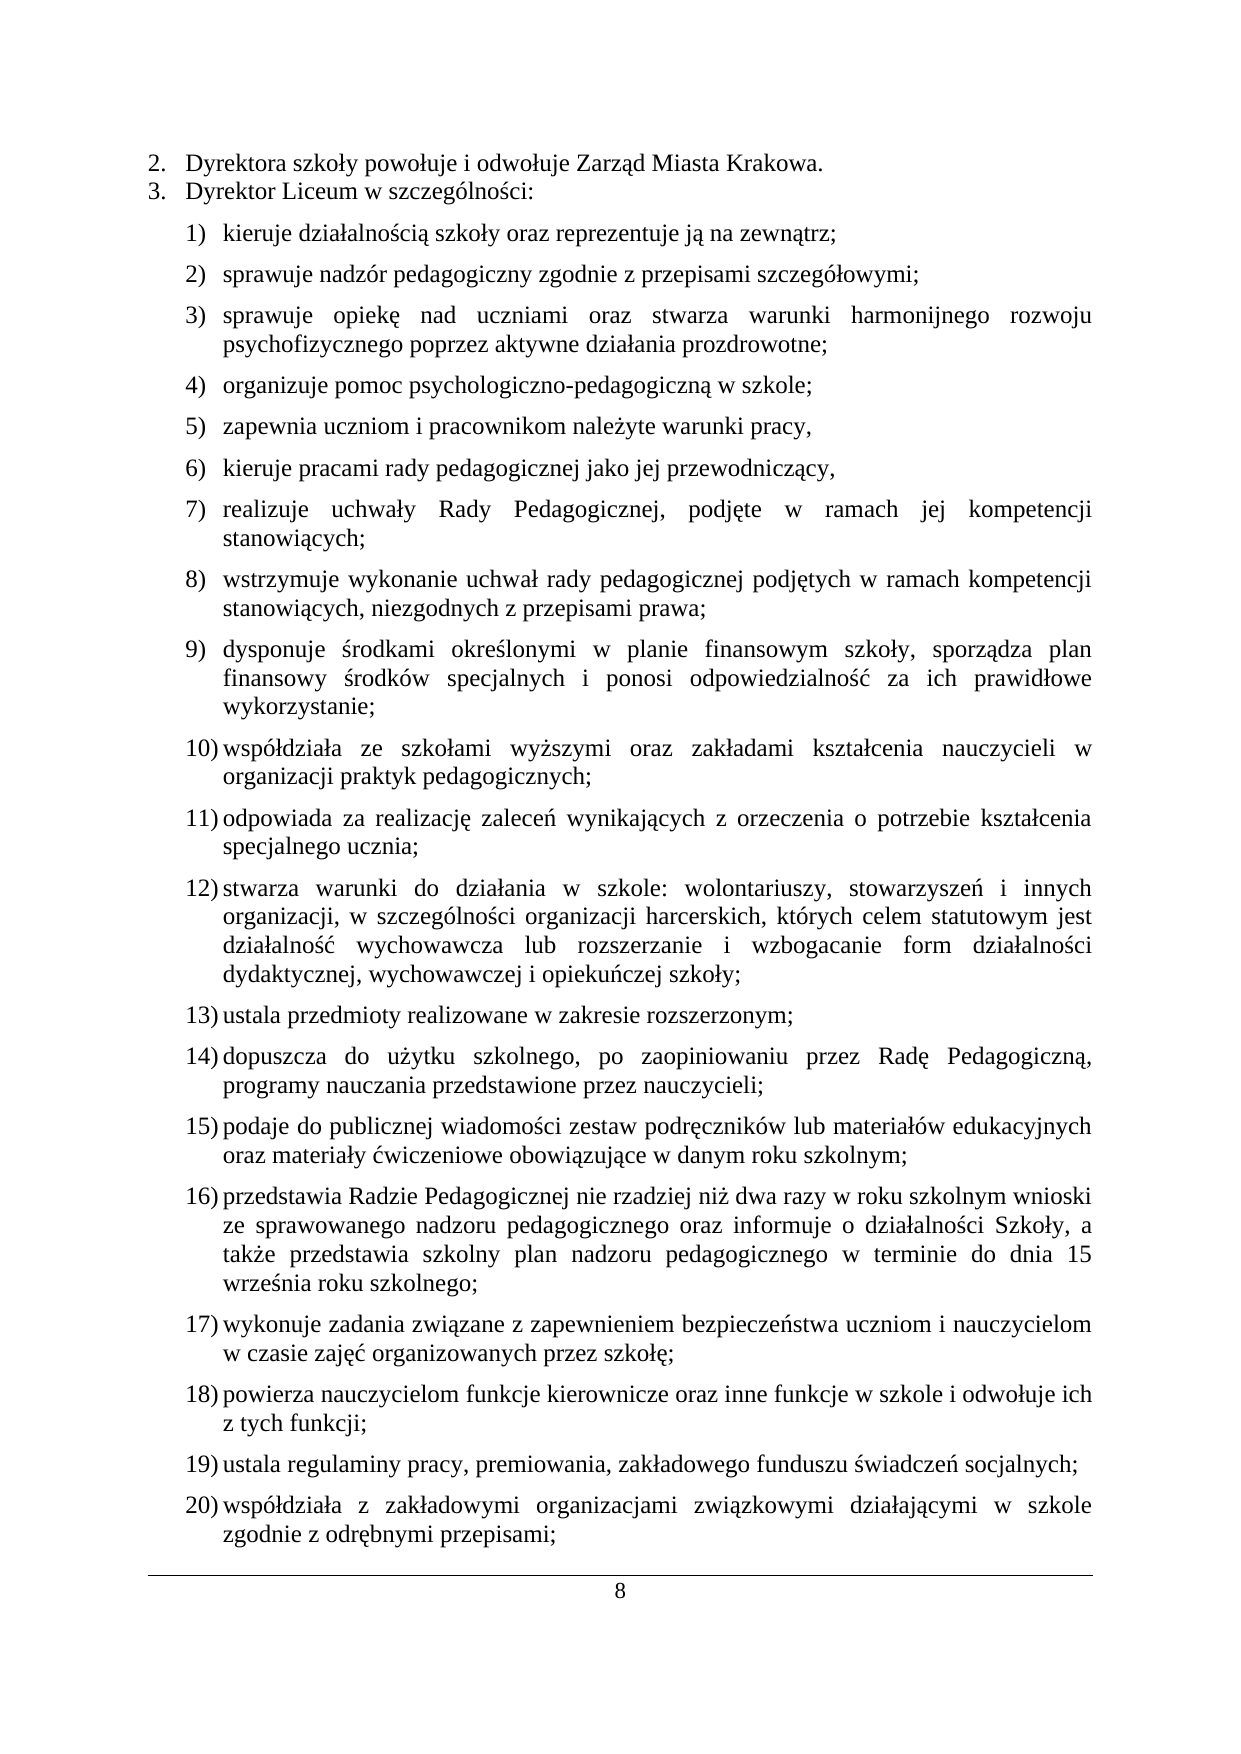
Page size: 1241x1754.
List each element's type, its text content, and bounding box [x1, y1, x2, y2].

list odpowiada za realizację zaleceń wynikających z orzeczenia o potrzebie kształcenia specjalnego ucznia; [185, 803, 1093, 860]
list stwarza warunki do działania w szkole: wolontariuszy, stowarzyszeń i innych organizacji, w szczególności organizacji harcerskich, których celem statutowym jest działalność wychowawcza lub rozszerzanie i wzbogacanie form działalności dydaktycznej, wychowawczej i opiekuńczej szkoły; [185, 873, 1093, 988]
list wykonuje zadania związane z zapewnieniem bezpieczeństwa uczniom i nauczycielom w czasie zajęć organizowanych przez szkołę; [185, 1309, 1093, 1366]
list dysponuje środkami określonymi w planie finansowym szkoły, sporządza plan finansowy środków specjalnych i ponosi odpowiedzialność za ich prawidłowe wykorzystanie; [185, 634, 1093, 720]
list kieruje pracami rady pedagogicznej jako jej przewodniczący, [185, 453, 1093, 481]
list kieruje działalnością szkoły oraz reprezentuje ją na zewnątrz; [185, 218, 1093, 246]
list zapewnia uczniom i pracownikom należyte warunki pracy, [185, 411, 1093, 440]
list dopuszcza do użytku szkolnego, po zaopiniowaniu przez Radę Pedagogiczną, programy nauczania przedstawione przez nauczycieli; [185, 1041, 1093, 1099]
list podaje do publicznej wiadomości zestaw podręczników lub materiałów edukacyjnych oraz materiały ćwiczeniowe obowiązujące w danym roku szkolnym; [185, 1111, 1093, 1169]
list realizuje uchwały Rady Pedagogicznej, podjęte w ramach jej kompetencji stanowiących; [185, 494, 1093, 551]
list sprawuje opiekę nad uczniami oraz stwarza warunki harmonijnego rozwoju psychofizycznego poprzez aktywne działania prozdrowotne; [185, 300, 1093, 358]
list sprawuje nadzór pedagogiczny zgodnie z przepisami szczegółowymi; [185, 259, 1093, 288]
list współdziała z zakładowymi organizacjami związkowymi działającymi w szkole zgodnie z odrębnymi przepisami; [185, 1490, 1093, 1548]
list ustala regulaminy pracy, premiowania, zakładowego funduszu świadczeń socjalnych; [185, 1449, 1093, 1478]
list wstrzymuje wykonanie uchwał rady pedagogicznej podjętych w ramach kompetencji stanowiących, niezgodnych z przepisami prawa; [185, 564, 1093, 621]
list ustala przedmioty realizowane w zakresie rozszerzonym; [185, 1000, 1093, 1029]
list Dyrektor Liceum w szczególności: [148, 176, 1093, 205]
list Dyrektora szkoły powołuje i odwołuje Zarząd Miasta Krakowa. [148, 148, 1093, 176]
list współdziała ze szkołami wyższymi oraz zakładami kształcenia nauczycieli w organizacji praktyk pedagogicznych; [185, 733, 1093, 790]
list organizuje pomoc psychologiczno-pedagogiczną w szkole; [185, 370, 1093, 399]
list powierza nauczycielom funkcje kierownicze oraz inne funkcje w szkole i odwołuje ich z tych funkcji; [185, 1379, 1093, 1436]
list przedstawia Radzie Pedagogicznej nie rzadziej niż dwa razy w roku szkolnym wnioski ze sprawowanego nadzoru pedagogicznego oraz informuje o działalności Szkoły, a także przedstawia szkolny plan nadzoru pedagogicznego w terminie do dnia 15 września roku szkolnego; [185, 1181, 1093, 1296]
